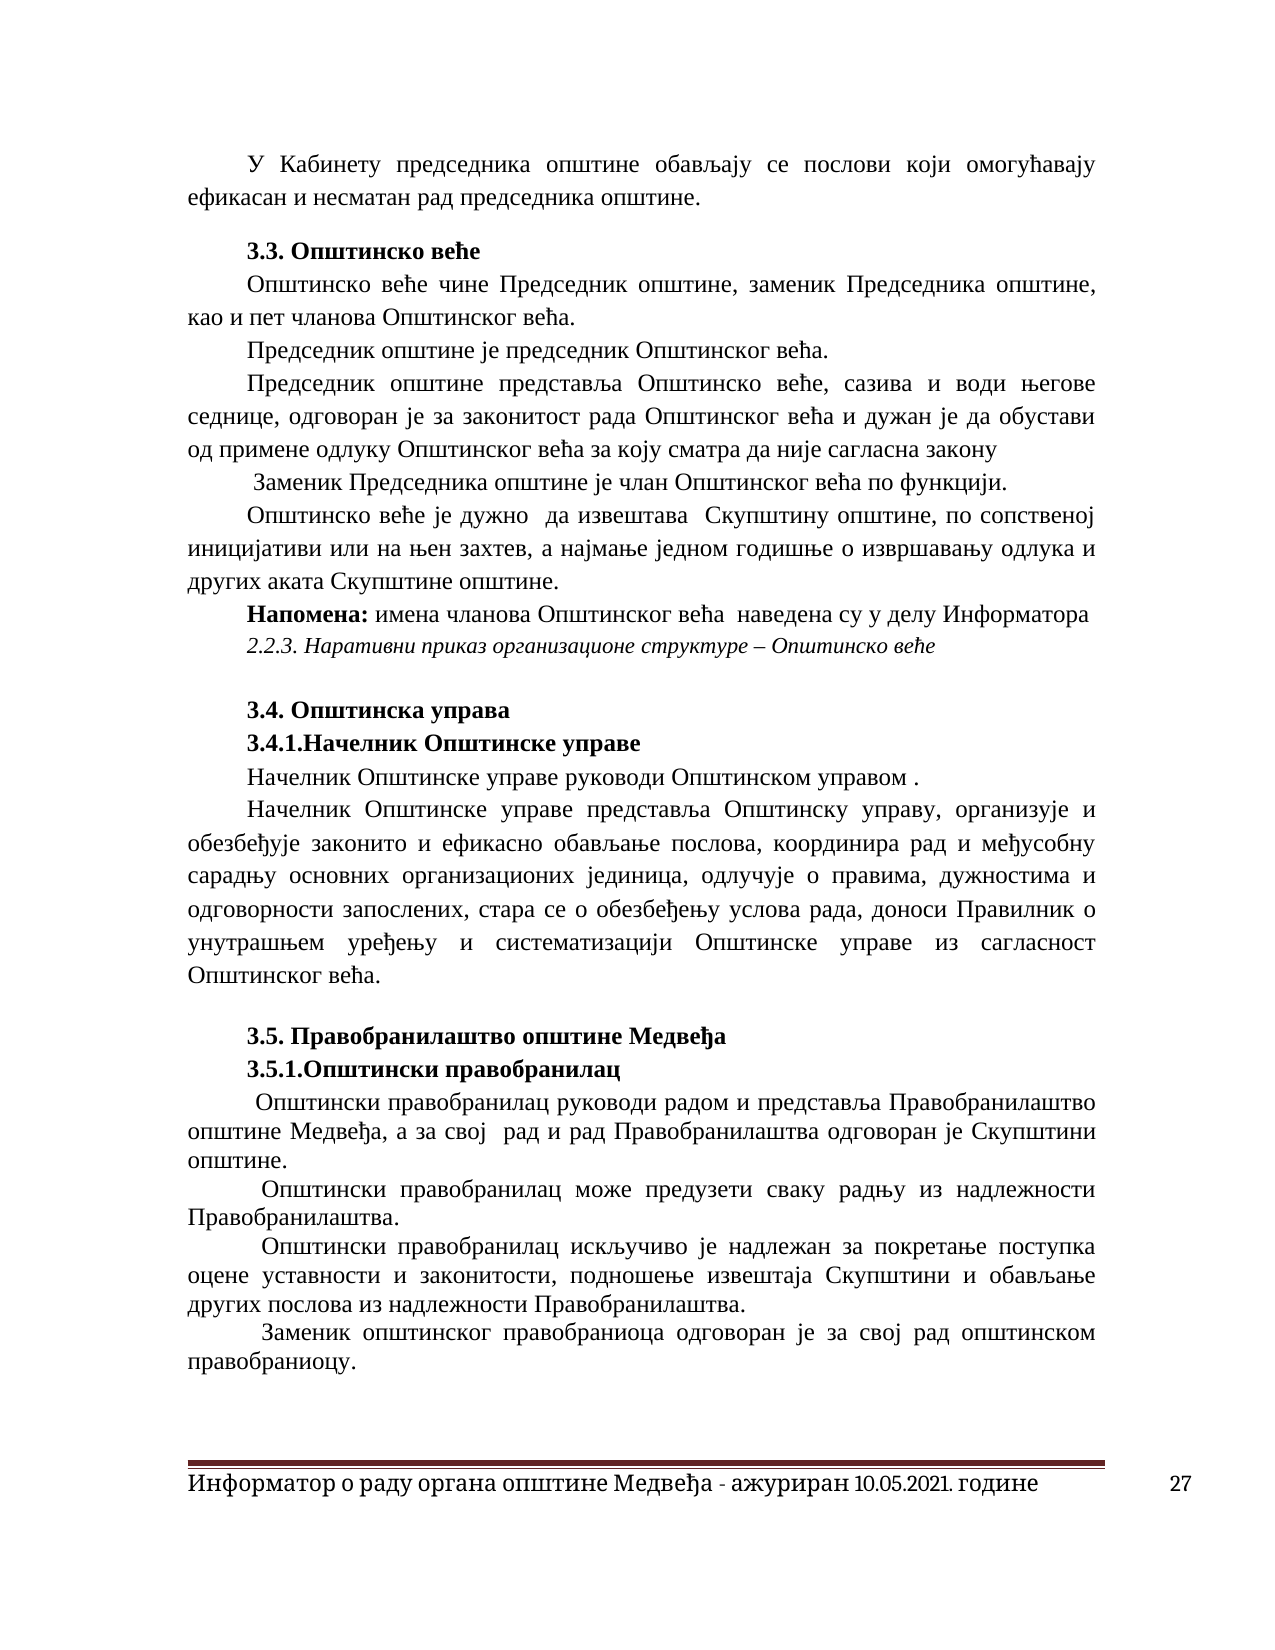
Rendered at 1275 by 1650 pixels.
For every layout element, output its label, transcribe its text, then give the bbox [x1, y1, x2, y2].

subtitle 3.5.1.Општински правобранилац [187, 1054, 1096, 1083]
text Заменик Председника општине је члан Општинског већа по функцији. [187, 467, 1096, 496]
text Председник општине је председник Општинског већа. [187, 335, 1096, 364]
text Општински правобранилац може предузети сваку радњу из надлежности Правобранилаштва. [187, 1174, 1096, 1231]
text Општински правобранилац руководи радом и представља Правобранилаштво општине Медвеђа, а за свој рад и рад Правобранилаштва одговоран је Скупштини општине. [187, 1087, 1096, 1174]
subtitle 3.5. Правобранилаштво општине Медвеђа [187, 1021, 1096, 1050]
text Општинско веће чине Председник општине, заменик Председника општине, као и пет чланова Општинског већа. [187, 269, 1096, 331]
text Председник општине представља Општинско веће, сазива и води његове седнице, одговоран је за законитост рада Општинског већа и дужан је да обустави од примене одлуку Општинског већа за коју сматра да није сагласна закону [187, 368, 1096, 463]
text Напомена: имена чланова Општинског већа наведена су у делу Информатора [187, 599, 1096, 628]
text Начелник Општинске управе руководи Општинском управом . [187, 762, 1096, 790]
subtitle 3.4. Општинска управа [187, 696, 1096, 724]
subtitle 3.4.1.Начелник Општинске управе [187, 728, 1096, 757]
text Општински правобранилац искључиво је надлежан за покретање поступка оцене уставности и законитости, подношење извештаја Скупштини и обављање других послова из надлежности Правобранилаштва. [187, 1231, 1096, 1317]
text Начелник Општинске управе представља Општинску управу, организује и обезбеђује законито и ефикасно обављање послова, координира рад и међусобну сарадњу основних организационих јединица, одлучује о правима, дужностима и одговорности запослених, стара се о обезбеђењу услова рада, доноси Правилник о унутрашњем уређењу и систематизацији Општинске управе из сагласност Општинског већа. [187, 794, 1096, 988]
text Општинско веће је дужно да извештава Скупштину општине, по сопственој иницијативи или на њен захтев, а најмање једном годишње о извршавању одлука и других аката Скупштине општине. [187, 500, 1096, 595]
text У Кабинету председника општине обављају се послови који омогућавају ефикасан и несматан рад председника општине. [187, 149, 1096, 211]
subtitle 3.3. Општинско веће [187, 236, 1096, 265]
text 2.2.3. Наративни приказ организационе структуре – Општинско веће [187, 632, 1096, 659]
text Заменик општинског правобраниоца одговоран је за свој рад општинском правобраниоцу. [187, 1317, 1096, 1375]
